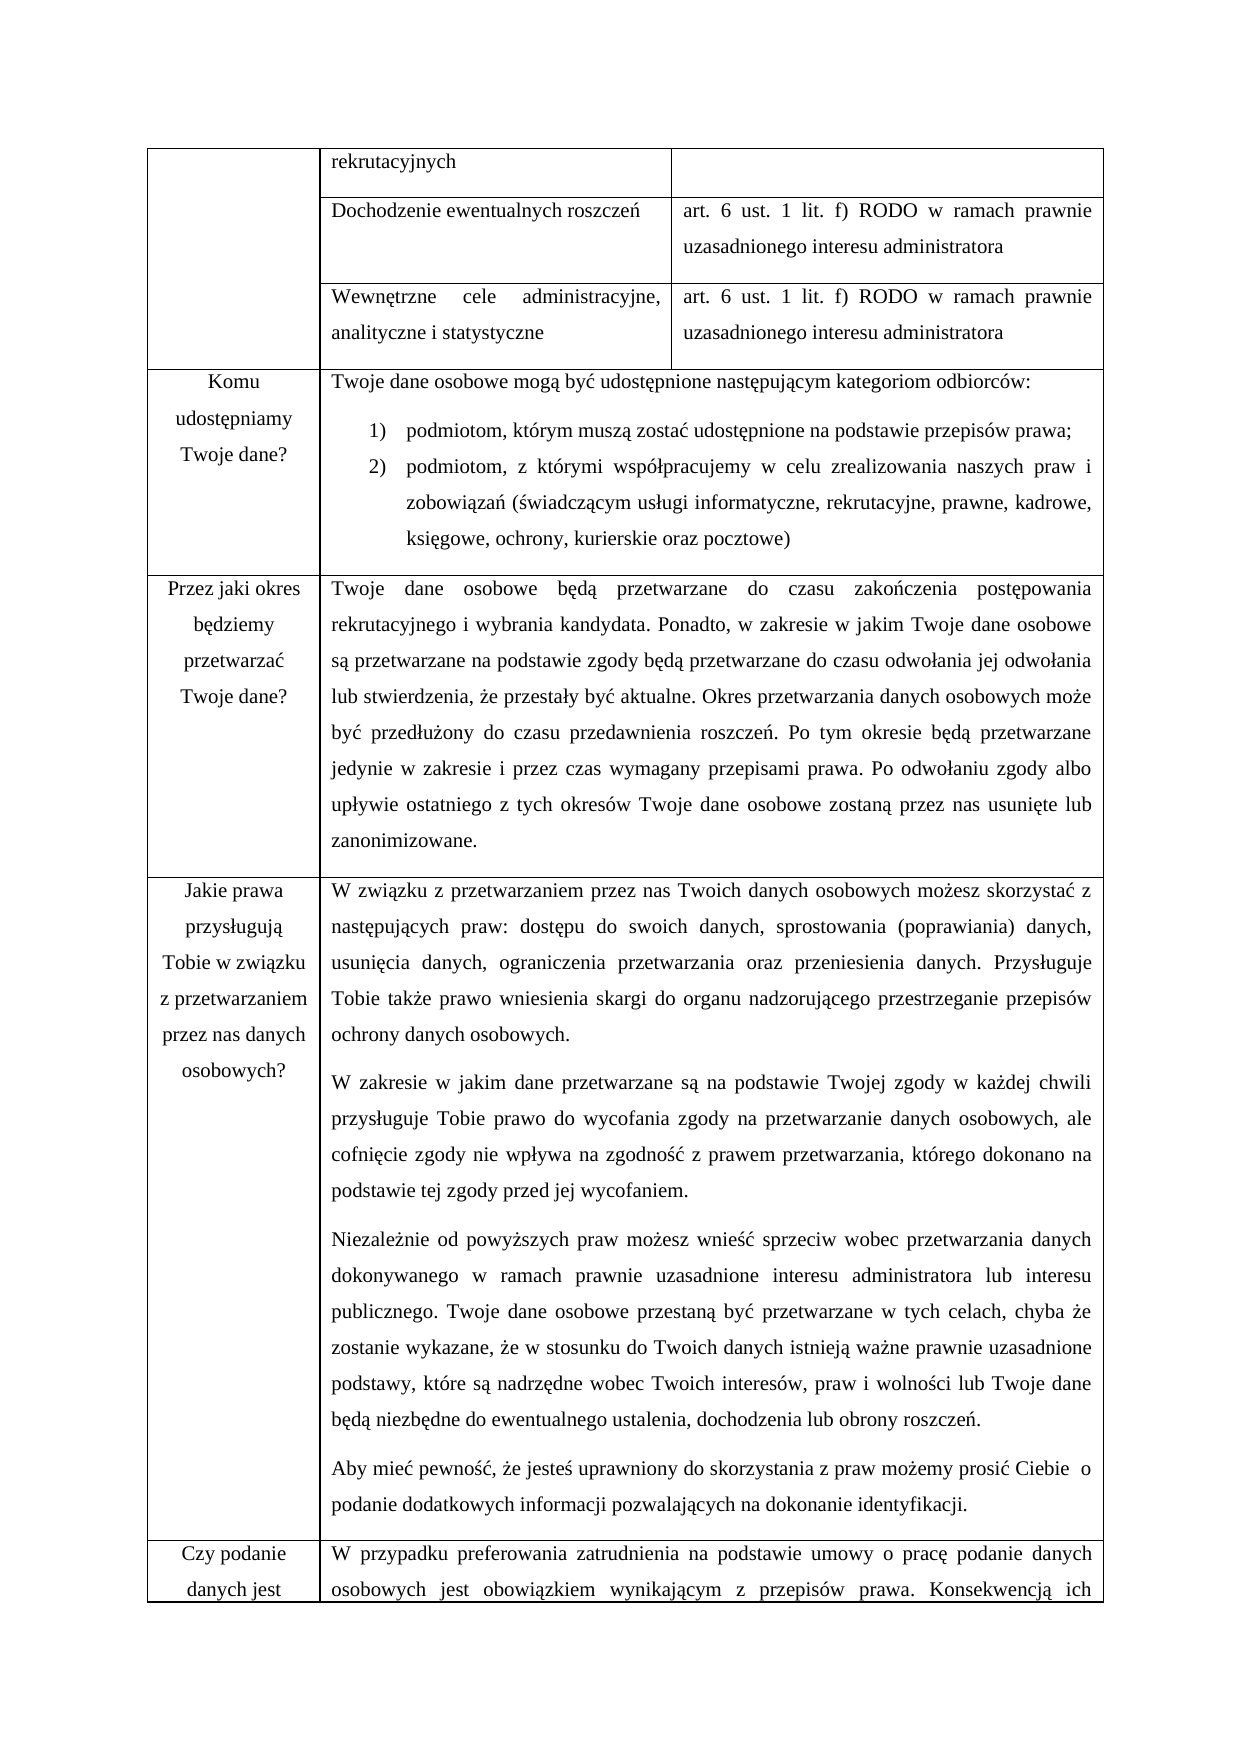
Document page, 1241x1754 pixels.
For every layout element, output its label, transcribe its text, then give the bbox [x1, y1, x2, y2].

table_cell Dochodzenie ewentualnych roszczeń [321, 198, 671, 283]
table_cell Twoje dane osobowe będą przetwarzane do czasu zakończenia postępowania rekrutacyjnego i wybrania kandydata. Ponadto, w zakresie w jakim Twoje dane osobowe są przetwarzane na podstawie zgody będą przetwarzane do czasu odwołania jej odwołania lub stwierdzenia, że przestały być aktualne. Okres przetwarzania danych osobowych może być przedłużony do czasu przedawnienia roszczeń. Po tym okresie będą przetwarzane jedynie w zakresie i przez czas wymagany przepisami prawa. Po odwołaniu zgody albo upływie ostatniego z tych okresów Twoje dane osobowe zostaną przez nas usunięte lub zanonimizowane. [321, 576, 1103, 877]
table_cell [148, 1541, 319, 1601]
table_cell Przez jaki okres będziemy przetwarzać Twoje dane? [148, 576, 319, 877]
table_cell Wewnętrzne cele administracyjne, analityczne i statystyczne [321, 284, 671, 368]
table_cell Jakie prawa przysługują Tobie w związku z przetwarzaniem przez nas danych osobowych? [148, 878, 319, 1540]
table_cell W związku z przetwarzaniem przez nas Twoich danych osobowych możesz skorzystać z następujących praw: dostępu do swoich danych, sprostowania (poprawiania) danych, usunięcia danych, ograniczenia przetwarzania oraz przeniesienia danych. Przysługuje Tobie także prawo wniesienia skargi do organu nadzorującego przestrzeganie przepisów ochrony danych osobowych. W zakresie w jakim dane przetwarzane są na podstawie Twojej zgody w każdej chwili przysługuje Tobie prawo do wycofania zgody na przetwarzanie danych osobowych, ale cofnięcie zgody nie wpływa na zgodność z prawem przetwarzania, którego dokonano na podstawie tej zgody przed jej wycofaniem. Niezależnie od powyższych praw możesz wnieść sprzeciw wobec przetwarzania danych dokonywanego w ramach prawnie uzasadnione interesu administratora lub interesu publicznego. Twoje dane osobowe przestaną być przetwarzane w tych celach, chyba że zostanie wykazane, że w stosunku do Twoich danych istnieją ważne prawnie uzasadnione podstawy, które są nadrzędne wobec Twoich interesów, praw i wolności lub Twoje dane będą niezbędne do ewentualnego ustalenia, dochodzenia lub obrony roszczeń. Aby mieć pewność, że jesteś uprawniony do skorzystania z praw możemy prosić Ciebie o podanie dodatkowych informacji pozwalających na dokonanie identyfikacji. [321, 878, 1103, 1540]
table_cell Twoje dane osobowe mogą być udostępnione następującym kategoriom odbiorców: podmiotom, którym muszą zostać udostępnione na podstawie przepisów prawa; podmiotom, z którymi współpracujemy w celu zrealizowania naszych praw i zobowiązań (świadczącym usługi informatyczne, rekrutacyjne, prawne, kadrowe, księgowe, ochrony, kurierskie oraz pocztowe) [321, 370, 1103, 575]
table_cell art. 6 ust. 1 lit. f) RODO w ramach prawnie uzasadnionego interesu administratora [672, 284, 1103, 368]
table_cell Komu udostępniamy Twoje dane? [148, 370, 319, 575]
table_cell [672, 149, 1103, 197]
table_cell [321, 1541, 1103, 1601]
table_cell art. 6 ust. 1 lit. f) RODO w ramach prawnie uzasadnionego interesu administratora [672, 198, 1103, 283]
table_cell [321, 149, 671, 197]
